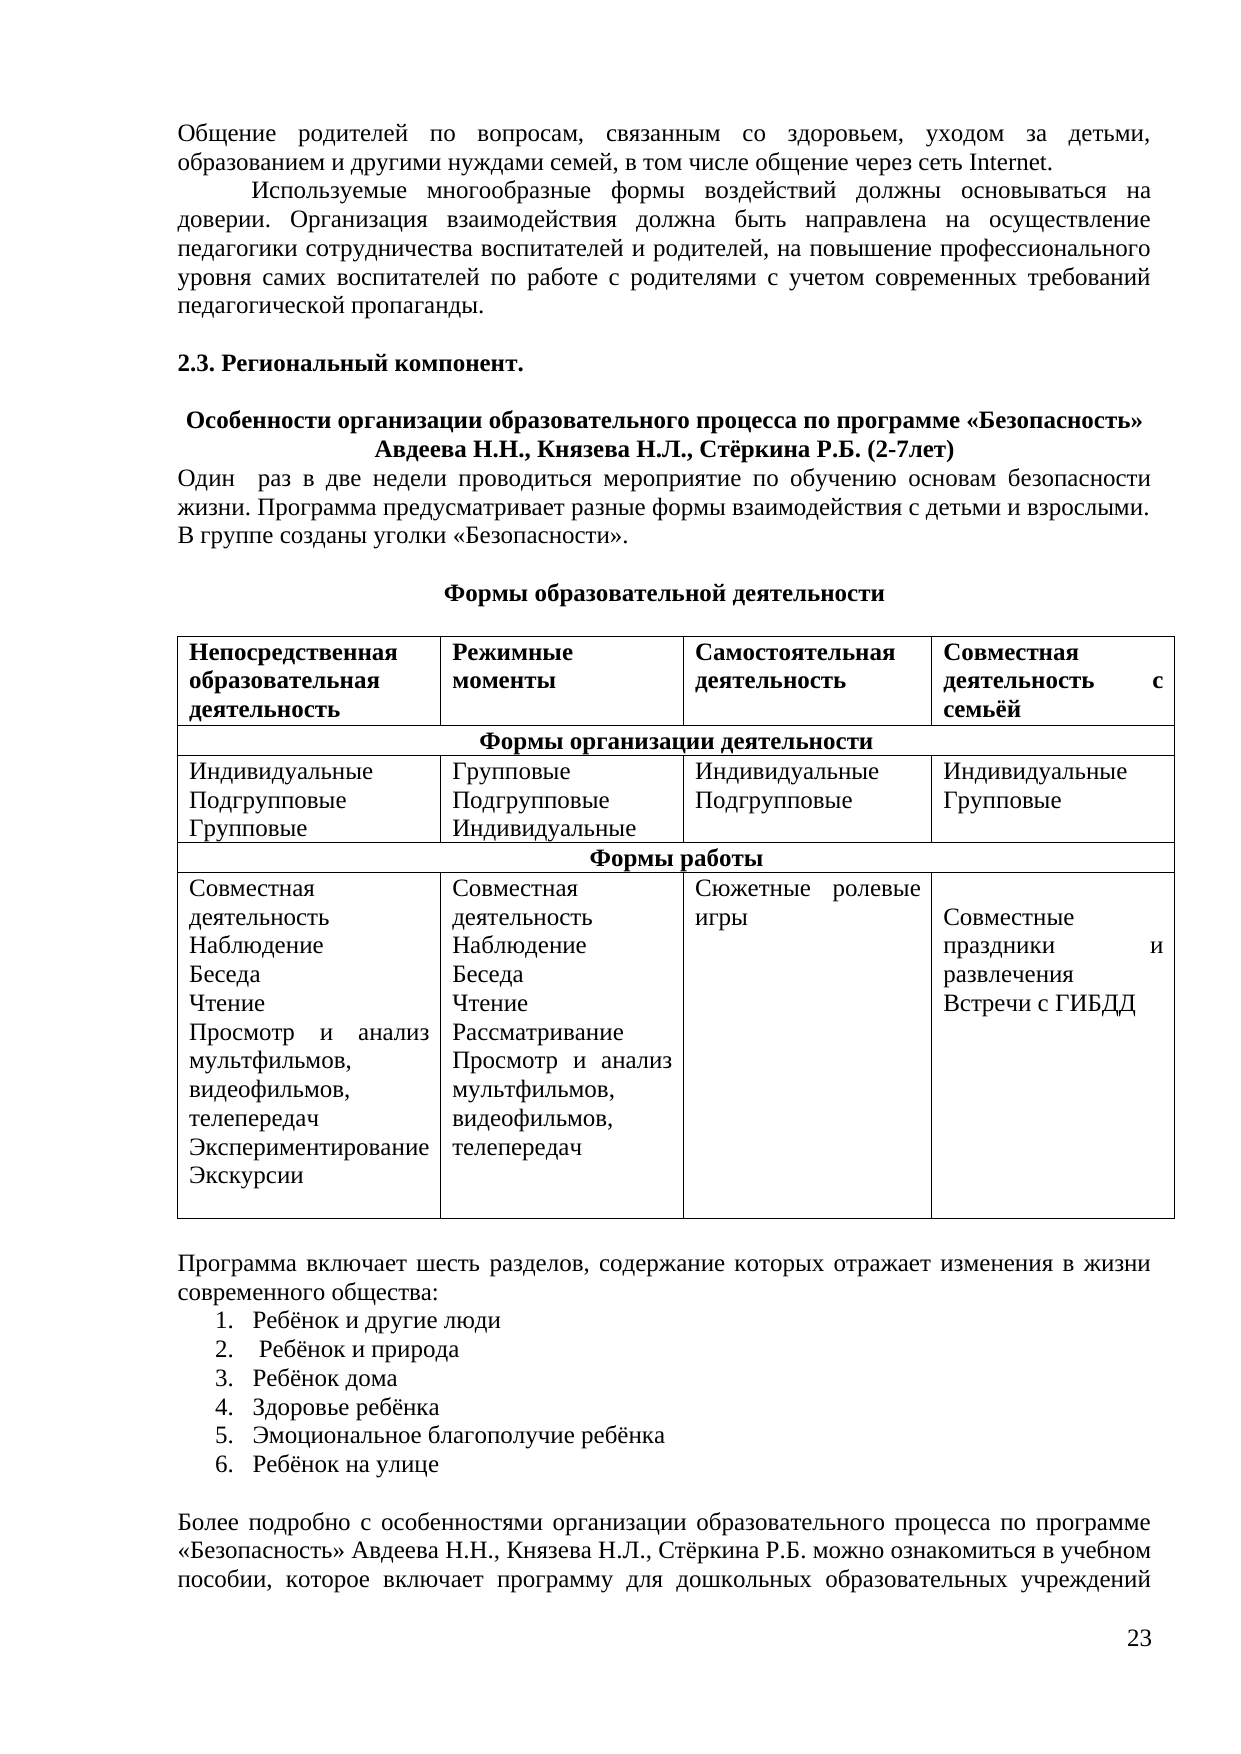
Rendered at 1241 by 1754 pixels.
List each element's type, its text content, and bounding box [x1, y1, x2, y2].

table_cell Совместные праздники и развлечения Встречи с ГИБДД [932, 873, 1174, 1218]
text Используемые многообразные формы воздействий должны основываться на доверии. Организация взаимодействия должна быть направлена на осуществление педагогики сотрудничества воспитателей и родителей, на повышение профессионального уровня самих воспитателей по работе с родителями с учетом современных требований педагогической пропаганды. [177, 176, 1152, 319]
table_header Непосредственная образовательная деятельность [178, 637, 440, 725]
list Ребёнок дома [215, 1363, 1152, 1392]
table_cell Групповые Подгрупповые Индивидуальные [441, 756, 683, 842]
table_cell Индивидуальные Групповые [932, 756, 1174, 842]
table_cell Совместная деятельность Наблюдение Беседа Чтение Рассматривание Просмотр и анализ мультфильмов, видеофильмов, телепередач [441, 873, 683, 1218]
list Ребёнок и другие люди [215, 1305, 1152, 1334]
text Программа включает шесть разделов, содержание которых отражает изменения в жизни современного общества: [177, 1248, 1152, 1305]
table_cell Индивидуальные Подгрупповые [684, 756, 931, 842]
table_cell Индивидуальные Подгрупповые Групповые [178, 756, 440, 842]
table_header Режимные моменты [441, 637, 683, 725]
text 2.3. Региональный компонент. [177, 348, 1152, 377]
list Ребёнок и природа [215, 1334, 1152, 1363]
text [177, 1507, 1152, 1593]
table_header Самостоятельная деятельность [684, 637, 931, 725]
table_cell Формы работы [178, 843, 1174, 872]
table_cell Сюжетные ролевые игры [684, 873, 931, 1218]
text Формы образовательной деятельности [177, 578, 1152, 607]
list Здоровье ребёнка [215, 1392, 1152, 1420]
text Общение родителей по вопросам, связанным со здоровьем, уходом за детьми, образованием и другими нуждами семей, в том числе общение через сеть Internet. [177, 118, 1152, 176]
table_cell Совместная деятельность Наблюдение Беседа Чтение Просмотр и анализ мультфильмов, видеофильмов, телепередач Экспериментирование Экскурсии [178, 873, 440, 1218]
table_header Совместная деятельность с семьёй [932, 637, 1174, 725]
table_cell Формы организации деятельности [178, 726, 1174, 755]
text Особенности организации образовательного процесса по программе «Безопасность» Авдеева Н.Н., Князева Н.Л., Стёркина Р.Б. (2-7лет) [177, 406, 1152, 463]
text Один раз в две недели проводиться мероприятие по обучению основам безопасности жизни. Программа предусматривает разные формы взаимодействия с детьми и взрослыми. [177, 463, 1152, 521]
list Ребёнок на улице [215, 1449, 1152, 1478]
text В группе созданы уголки «Безопасности». [177, 521, 1152, 549]
list Эмоциональное благополучие ребёнка [215, 1420, 1152, 1449]
